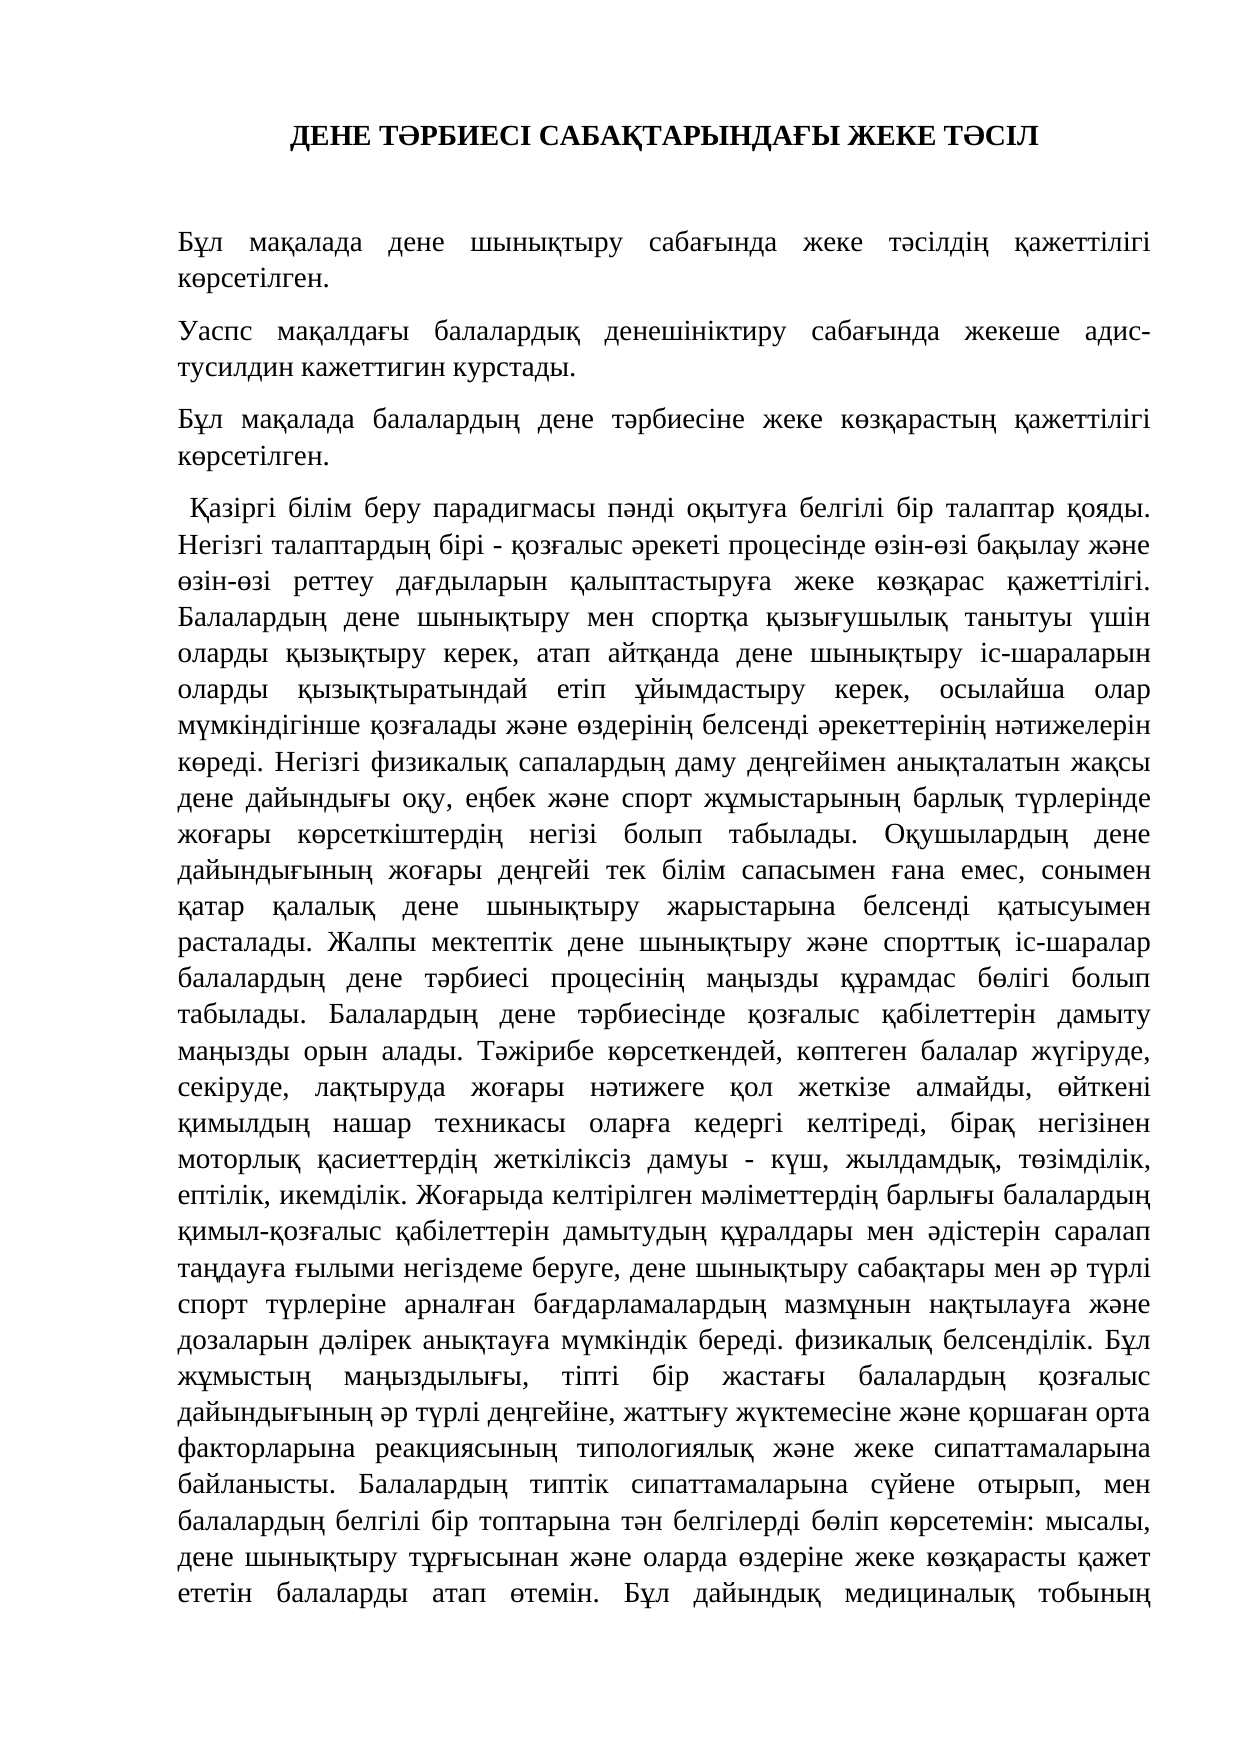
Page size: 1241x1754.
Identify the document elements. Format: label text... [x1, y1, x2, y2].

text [177, 491, 1152, 1608]
text Бұл мақалада дене шынықтыру сабағында жеке тәсілдің қажеттілігі көрсетілген. [177, 224, 1152, 293]
text ДЕНЕ ТӘРБИЕСІ САБАҚТАРЫНДАҒЫ ЖЕКЕ ТӘСІЛ [177, 118, 1152, 152]
text Бұл мақалада балалардың дене тәрбиесіне жеке көзқарастың қажеттілігі көрсетілген. [177, 402, 1152, 471]
text Уаспс мақалдағы балалардық денешініктиру сабағында жекеше адис-тусилдин кажеттигин курстады. [177, 313, 1152, 382]
